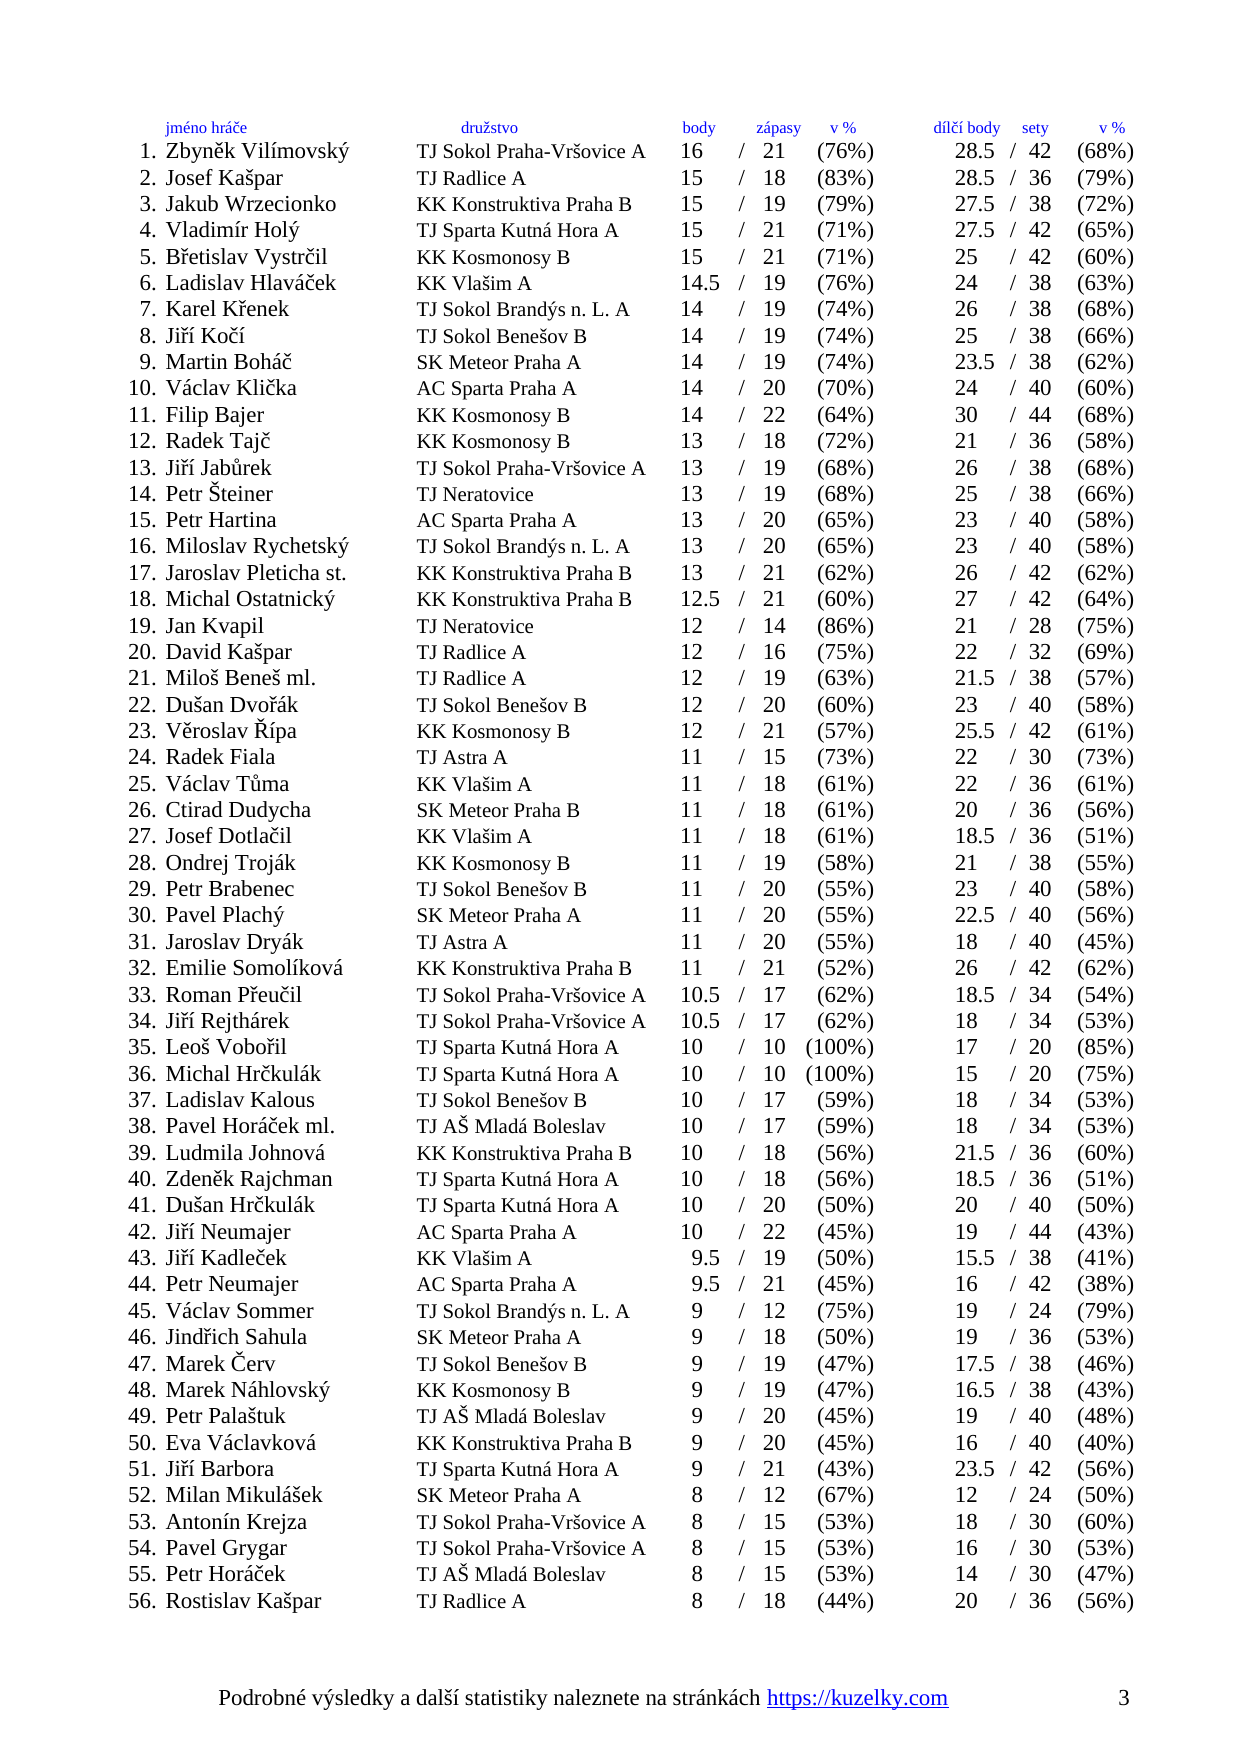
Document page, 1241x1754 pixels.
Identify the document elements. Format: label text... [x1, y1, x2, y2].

text 43. Jiří Kadleček KK Vlašim A 9.5 / 19 (50%) 15.5 / 38 (41%) [106, 1244, 1134, 1271]
text 20. David Kašpar TJ Radlice A 12 / 16 (75%) 22 / 32 (69%) [106, 638, 1134, 664]
text 29. Petr Brabenec TJ Sokol Benešov B 11 / 20 (55%) 23 / 40 (58%) [106, 875, 1134, 902]
text 40. Zdeněk Rajchman TJ Sparta Kutná Hora A 10 / 18 (56%) 18.5 / 36 (51%) [106, 1165, 1134, 1191]
text jméno hráče družstvo body zápasy v % dílčí body sety v % [106, 118, 1134, 137]
text 30. Pavel Plachý SK Meteor Praha A 11 / 20 (55%) 22.5 / 40 (56%) [106, 902, 1134, 928]
text 2. Josef Kašpar TJ Radlice A 15 / 18 (83%) 28.5 / 36 (79%) [106, 164, 1134, 190]
text 32. Emilie Somolíková KK Konstruktiva Praha B 11 / 21 (52%) 26 / 42 (62%) [106, 954, 1134, 981]
text 38. Pavel Horáček ml. TJ AŠ Mladá Boleslav 10 / 17 (59%) 18 / 34 (53%) [106, 1112, 1134, 1139]
text 37. Ladislav Kalous TJ Sokol Benešov B 10 / 17 (59%) 18 / 34 (53%) [106, 1086, 1134, 1112]
text 23. Věroslav Řípa KK Kosmonosy B 12 / 21 (57%) 25.5 / 42 (61%) [106, 717, 1134, 743]
text 22. Dušan Dvořák TJ Sokol Benešov B 12 / 20 (60%) 23 / 40 (58%) [106, 691, 1134, 717]
text 1. Zbyněk Vilímovský TJ Sokol Praha-Vršovice A 16 / 21 (76%) 28.5 / 42 (68%) [106, 137, 1134, 164]
text 11. Filip Bajer KK Kosmonosy B 14 / 22 (64%) 30 / 44 (68%) [106, 401, 1134, 427]
text 41. Dušan Hrčkulák TJ Sparta Kutná Hora A 10 / 20 (50%) 20 / 40 (50%) [106, 1191, 1134, 1218]
text 26. Ctirad Dudycha SK Meteor Praha B 11 / 18 (61%) 20 / 36 (56%) [106, 796, 1134, 822]
text 12. Radek Tajč KK Kosmonosy B 13 / 18 (72%) 21 / 36 (58%) [106, 427, 1134, 453]
text 19. Jan Kvapil TJ Neratovice 12 / 14 (86%) 21 / 28 (75%) [106, 612, 1134, 638]
text 14. Petr Šteiner TJ Neratovice 13 / 19 (68%) 25 / 38 (66%) [106, 480, 1134, 506]
text 55. Petr Horáček TJ AŠ Mladá Boleslav 8 / 15 (53%) 14 / 30 (47%) [106, 1560, 1134, 1587]
text 6. Ladislav Hlaváček KK Vlašim A 14.5 / 19 (76%) 24 / 38 (63%) [106, 269, 1134, 295]
text 8. Jiří Kočí TJ Sokol Benešov B 14 / 19 (74%) 25 / 38 (66%) [106, 322, 1134, 348]
text 54. Pavel Grygar TJ Sokol Praha-Vršovice A 8 / 15 (53%) 16 / 30 (53%) [106, 1534, 1134, 1560]
text 10. Václav Klička AC Sparta Praha A 14 / 20 (70%) 24 / 40 (60%) [106, 374, 1134, 401]
text 18. Michal Ostatnický KK Konstruktiva Praha B 12.5 / 21 (60%) 27 / 42 (64%) [106, 585, 1134, 612]
text 33. Roman Přeučil TJ Sokol Praha-Vršovice A 10.5 / 17 (62%) 18.5 / 34 (54%) [106, 981, 1134, 1007]
text 50. Eva Václavková KK Konstruktiva Praha B 9 / 20 (45%) 16 / 40 (40%) [106, 1429, 1134, 1455]
text 34. Jiří Rejthárek TJ Sokol Praha-Vršovice A 10.5 / 17 (62%) 18 / 34 (53%) [106, 1007, 1134, 1033]
text 48. Marek Náhlovský KK Kosmonosy B 9 / 19 (47%) 16.5 / 38 (43%) [106, 1376, 1134, 1402]
text 27. Josef Dotlačil KK Vlašim A 11 / 18 (61%) 18.5 / 36 (51%) [106, 822, 1134, 849]
text 15. Petr Hartina AC Sparta Praha A 13 / 20 (65%) 23 / 40 (58%) [106, 506, 1134, 533]
text 4. Vladimír Holý TJ Sparta Kutná Hora A 15 / 21 (71%) 27.5 / 42 (65%) [106, 216, 1134, 243]
text 45. Václav Sommer TJ Sokol Brandýs n. L. A 9 / 12 (75%) 19 / 24 (79%) [106, 1297, 1134, 1323]
text 24. Radek Fiala TJ Astra A 11 / 15 (73%) 22 / 30 (73%) [106, 743, 1134, 770]
text 36. Michal Hrčkulák TJ Sparta Kutná Hora A 10 / 10 (100%) 15 / 20 (75%) [106, 1060, 1134, 1086]
text 53. Antonín Krejza TJ Sokol Praha-Vršovice A 8 / 15 (53%) 18 / 30 (60%) [106, 1508, 1134, 1534]
text 21. Miloš Beneš ml. TJ Radlice A 12 / 19 (63%) 21.5 / 38 (57%) [106, 664, 1134, 691]
text 25. Václav Tůma KK Vlašim A 11 / 18 (61%) 22 / 36 (61%) [106, 770, 1134, 796]
text 52. Milan Mikulášek SK Meteor Praha A 8 / 12 (67%) 12 / 24 (50%) [106, 1481, 1134, 1508]
text 7. Karel Křenek TJ Sokol Brandýs n. L. A 14 / 19 (74%) 26 / 38 (68%) [106, 295, 1134, 322]
text 56. Rostislav Kašpar TJ Radlice A 8 / 18 (44%) 20 / 36 (56%) [106, 1587, 1134, 1613]
text 42. Jiří Neumajer AC Sparta Praha A 10 / 22 (45%) 19 / 44 (43%) [106, 1218, 1134, 1244]
text 3. Jakub Wrzecionko KK Konstruktiva Praha B 15 / 19 (79%) 27.5 / 38 (72%) [106, 190, 1134, 216]
text 17. Jaroslav Pleticha st. KK Konstruktiva Praha B 13 / 21 (62%) 26 / 42 (62%) [106, 559, 1134, 585]
text 39. Ludmila Johnová KK Konstruktiva Praha B 10 / 18 (56%) 21.5 / 36 (60%) [106, 1139, 1134, 1165]
text 16. Miloslav Rychetský TJ Sokol Brandýs n. L. A 13 / 20 (65%) 23 / 40 (58%) [106, 533, 1134, 559]
text 35. Leoš Vobořil TJ Sparta Kutná Hora A 10 / 10 (100%) 17 / 20 (85%) [106, 1033, 1134, 1060]
text 46. Jindřich Sahula SK Meteor Praha A 9 / 18 (50%) 19 / 36 (53%) [106, 1323, 1134, 1349]
text 31. Jaroslav Dryák TJ Astra A 11 / 20 (55%) 18 / 40 (45%) [106, 928, 1134, 954]
text 51. Jiří Barbora TJ Sparta Kutná Hora A 9 / 21 (43%) 23.5 / 42 (56%) [106, 1455, 1134, 1481]
text 13. Jiří Jabůrek TJ Sokol Praha-Vršovice A 13 / 19 (68%) 26 / 38 (68%) [106, 453, 1134, 480]
text 49. Petr Palaštuk TJ AŠ Mladá Boleslav 9 / 20 (45%) 19 / 40 (48%) [106, 1402, 1134, 1429]
text 44. Petr Neumajer AC Sparta Praha A 9.5 / 21 (45%) 16 / 42 (38%) [106, 1271, 1134, 1297]
text 9. Martin Boháč SK Meteor Praha A 14 / 19 (74%) 23.5 / 38 (62%) [106, 348, 1134, 374]
text 5. Břetislav Vystrčil KK Kosmonosy B 15 / 21 (71%) 25 / 42 (60%) [106, 243, 1134, 269]
text 47. Marek Červ TJ Sokol Benešov B 9 / 19 (47%) 17.5 / 38 (46%) [106, 1349, 1134, 1376]
text 28. Ondrej Troják KK Kosmonosy B 11 / 19 (58%) 21 / 38 (55%) [106, 849, 1134, 875]
